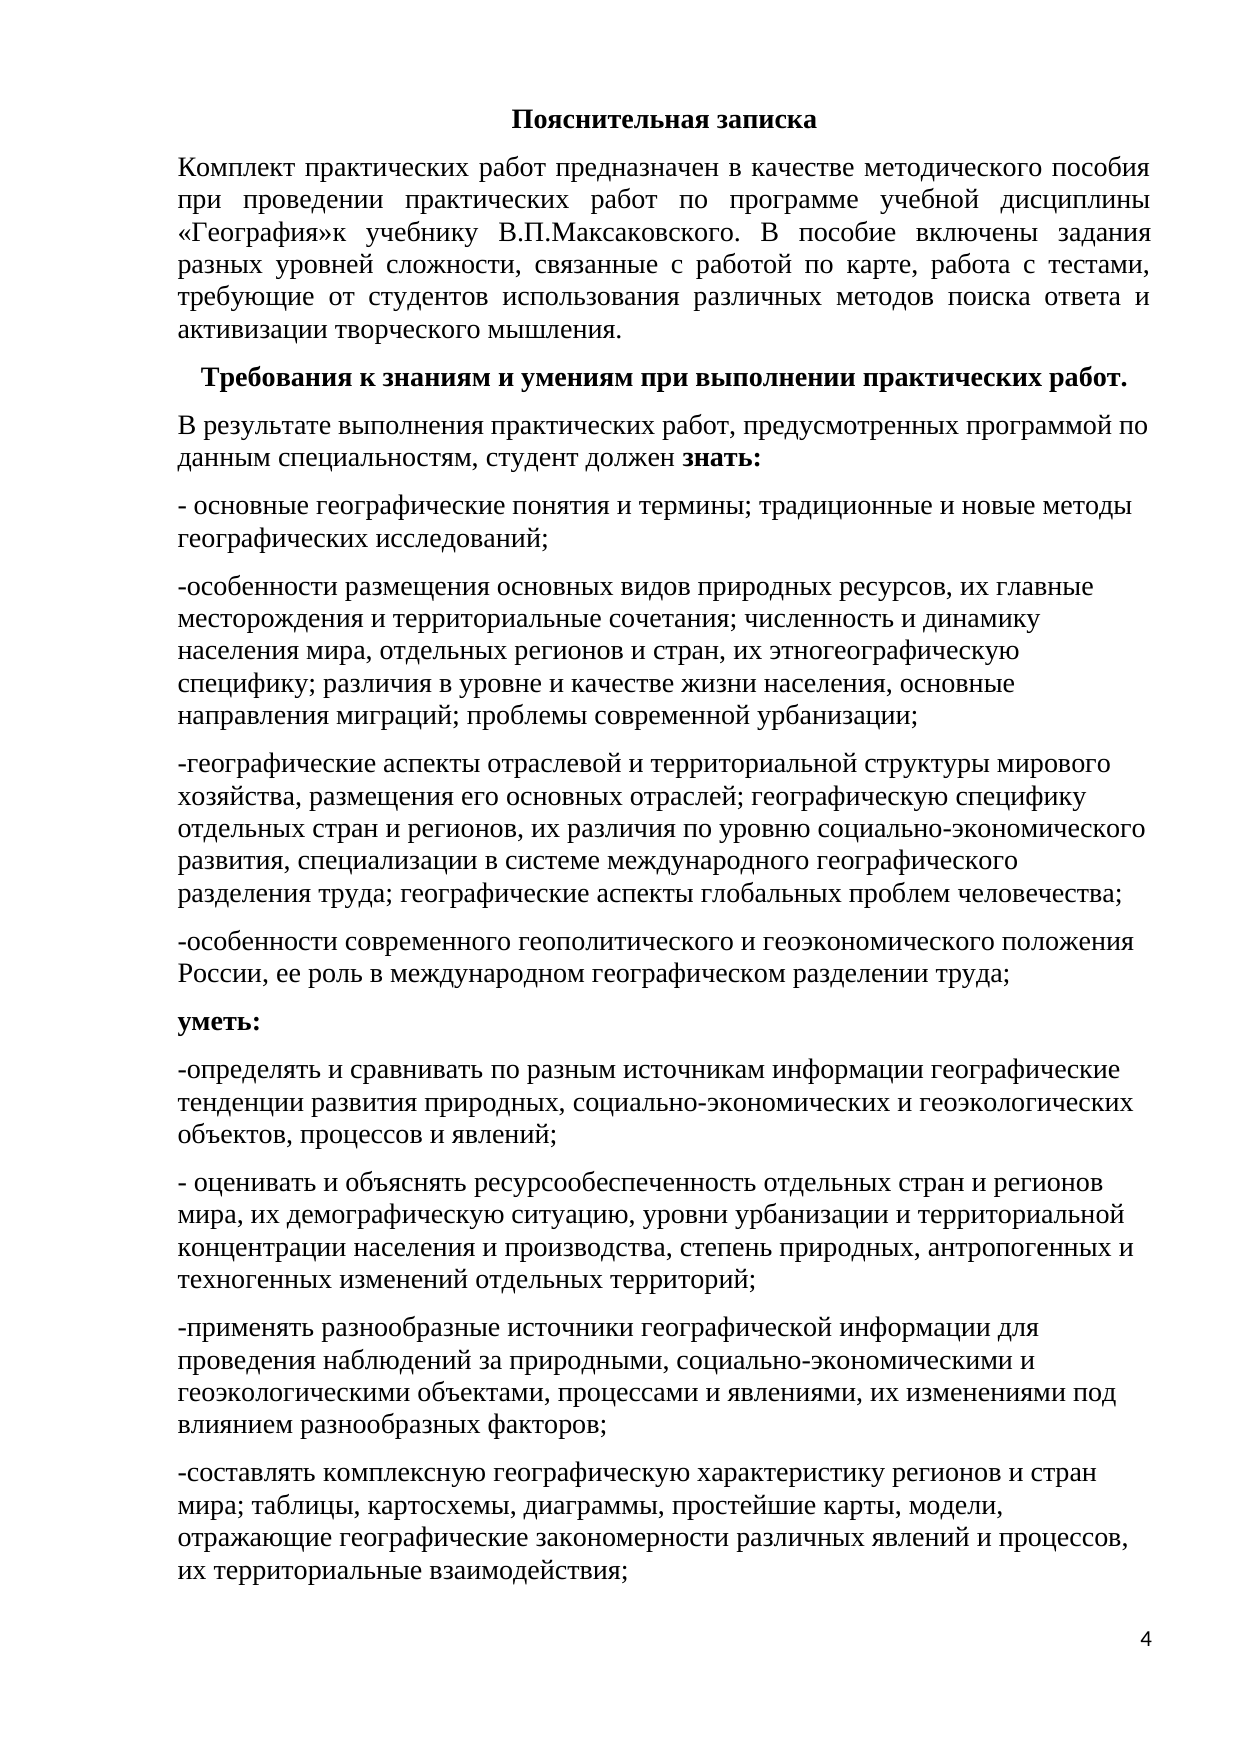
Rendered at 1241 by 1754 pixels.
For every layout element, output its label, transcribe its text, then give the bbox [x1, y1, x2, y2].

text Требования к знаниям и умениям при выполнении практических работ. [177, 360, 1152, 392]
text Пояснительная записка [177, 102, 1152, 134]
text - основные географические понятия и термины; традиционные и новые методы географических исследований; [177, 488, 1152, 553]
text -особенности размещения основных видов природных ресурсов, их главные месторождения и территориальные сочетания; численность и динамику населения мира, отдельных регионов и стран, их этногеографическую специфику; различия в уровне и качестве жизни населения, основные направления миграций; проблемы современной урбанизации; [177, 569, 1152, 731]
text -особенности современного геополитического и геоэкономического положения России, ее роль в международном географическом разделении труда; [177, 924, 1152, 989]
text -определять и сравнивать по разным источникам информации географические тенденции развития природных, социально-экономических и геоэкологических объектов, процессов и явлений; [177, 1052, 1152, 1149]
text уметь: [177, 1004, 1152, 1037]
text -составлять комплексную географическую характеристику регионов и стран мира; таблицы, картосхемы, диаграммы, простейшие карты, модели, отражающие географические закономерности различных явлений и процессов, их территориальные взаимодействия; [177, 1456, 1152, 1585]
text -применять разнообразные источники географической информации для проведения наблюдений за природными, социально-экономическими и геоэкологическими объектами, процессами и явлениями, их изменениями под влиянием разнообразных факторов; [177, 1310, 1152, 1440]
text -географические аспекты отраслевой и территориальной структуры мирового хозяйства, размещения его основных отраслей; географическую специфику отдельных стран и регионов, их различия по уровню социально-экономического развития, специализации в системе международного географического разделения труда; географические аспекты глобальных проблем человечества; [177, 746, 1152, 908]
text Комплект практических работ предназначен в качестве методического пособия при проведении практических работ по программе учебной дисциплины «География»к учебнику В.П.Максаковского. В пособие включены задания разных уровней сложности, связанные с работой по карте, работа с тестами, требующие от студентов использования различных методов поиска ответа и активизации творческого мышления. [177, 150, 1152, 344]
text В результате выполнения практических работ, предусмотренных программой по данным специальностям, студент должен знать: [177, 408, 1152, 473]
text - оценивать и объяснять ресурсообеспеченность отдельных стран и регионов мира, их демографическую ситуацию, уровни урбанизации и территориальной концентрации населения и производства, степень природных, антропогенных и техногенных изменений отдельных территорий; [177, 1165, 1152, 1295]
